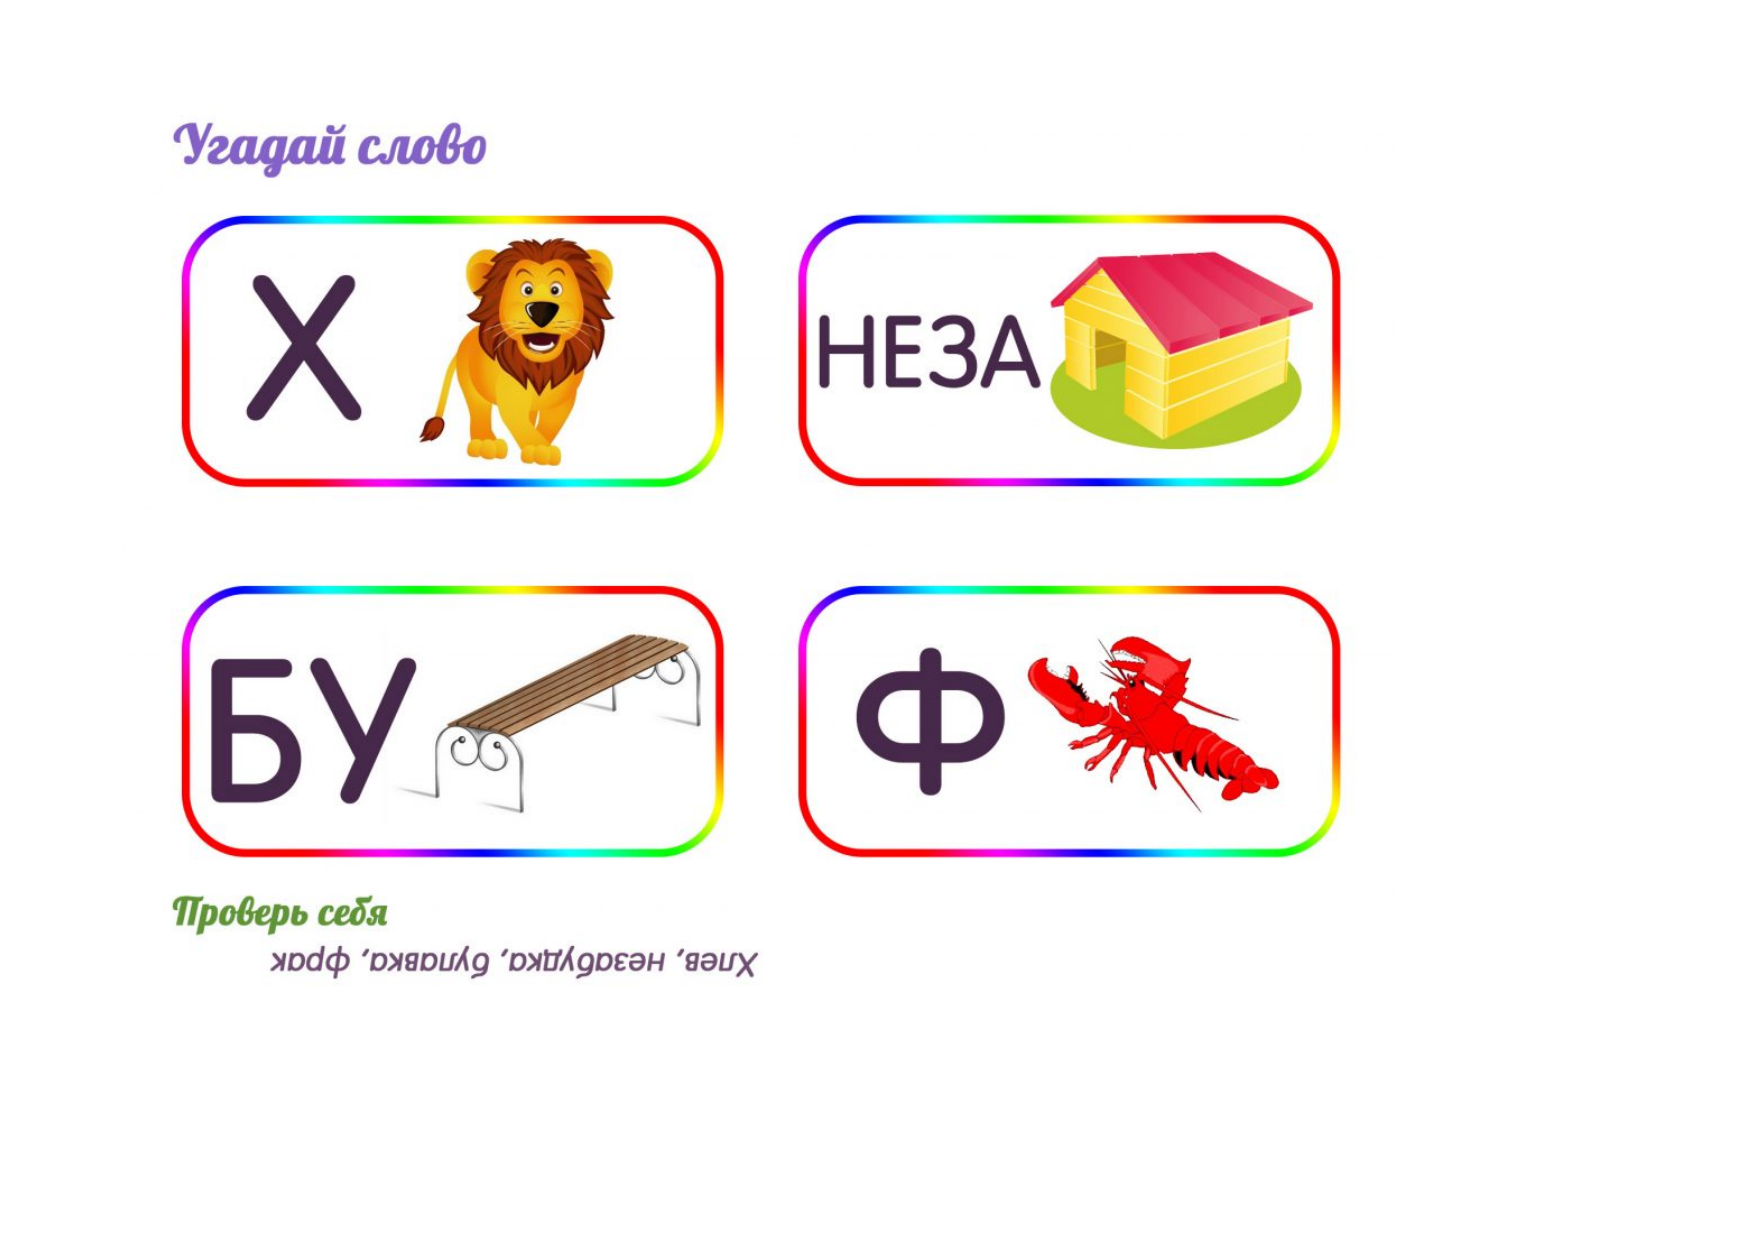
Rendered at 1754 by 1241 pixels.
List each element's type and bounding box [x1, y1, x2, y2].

picture [118, 88, 1396, 992]
